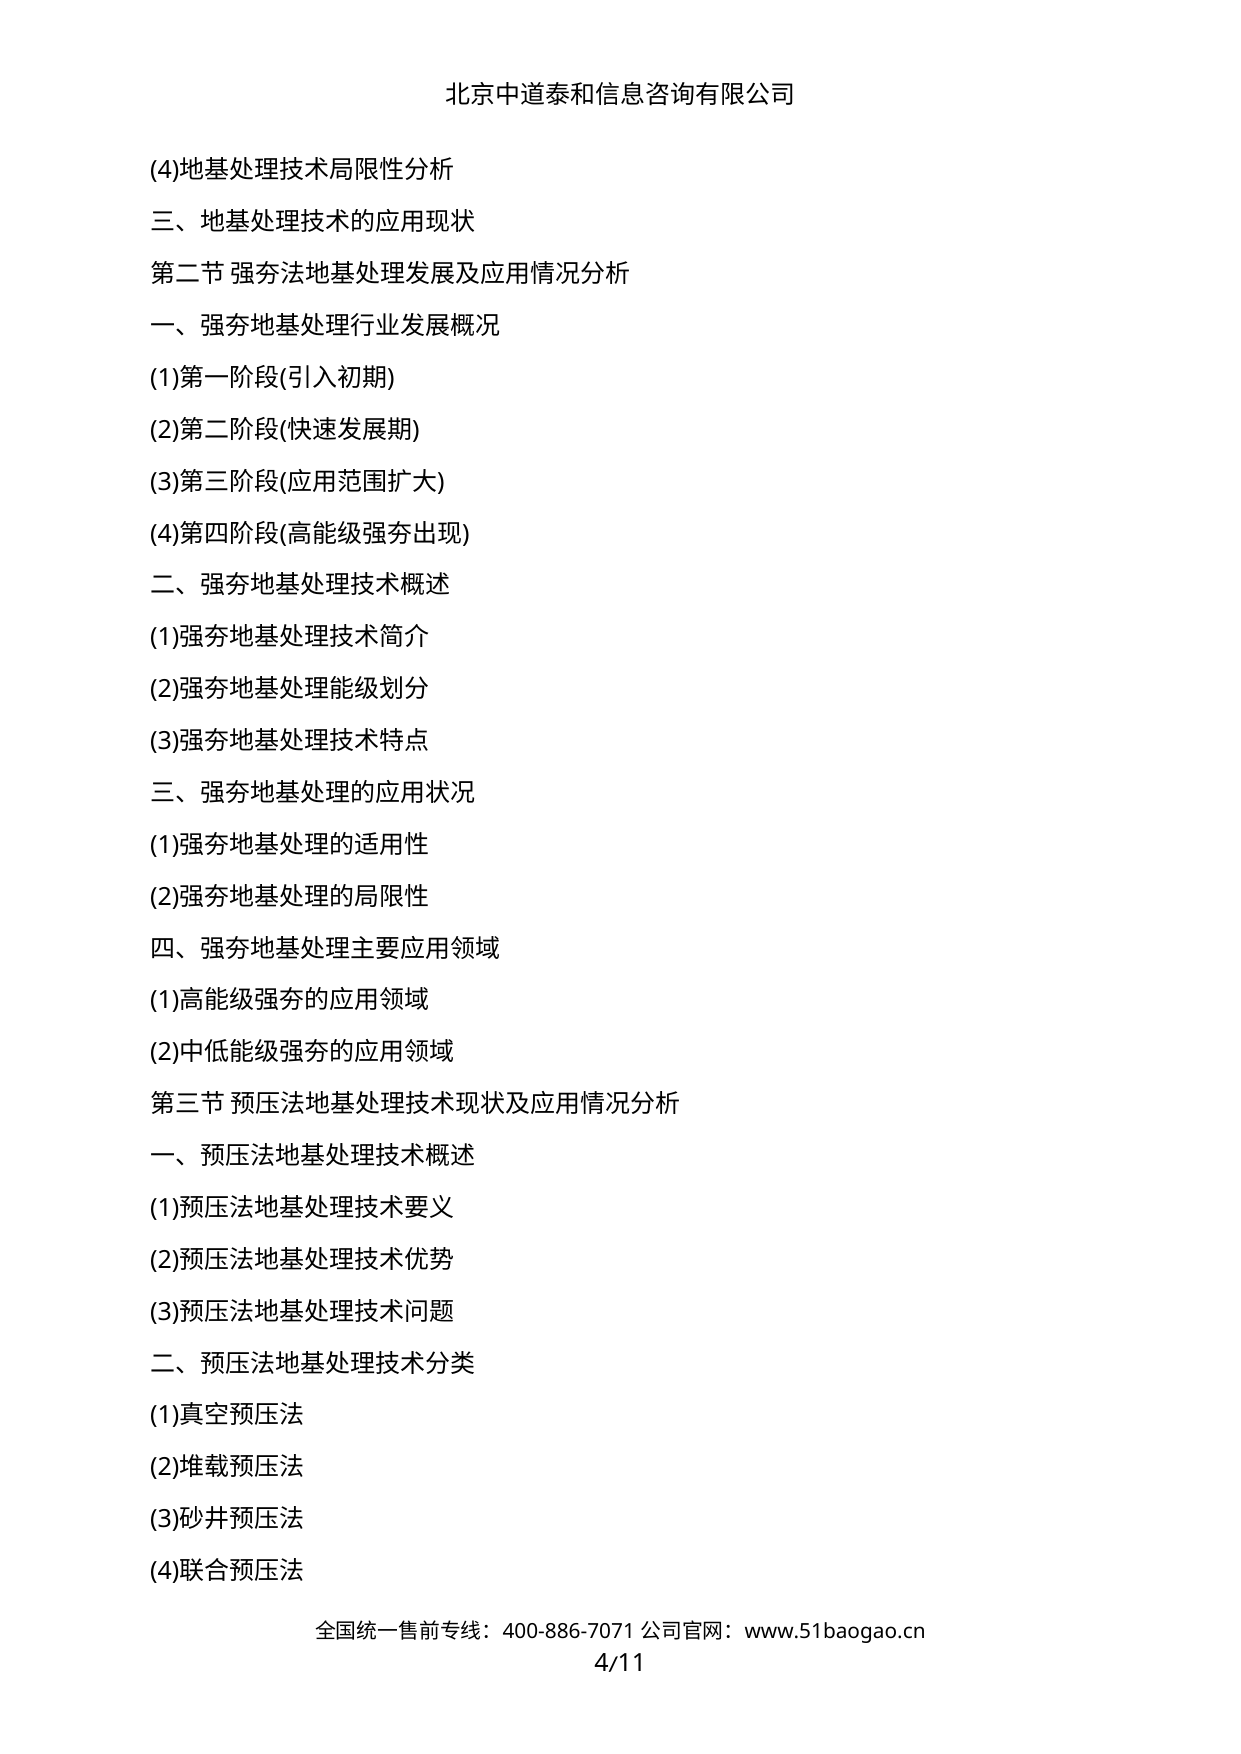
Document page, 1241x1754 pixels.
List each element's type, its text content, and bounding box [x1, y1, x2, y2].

text (1)预压法地基处理技术要义 [150, 1187, 1090, 1224]
text (1)真空预压法 [150, 1395, 1090, 1431]
text 四、强夯地基处理主要应用领域 [150, 928, 1090, 964]
text (3)第三阶段(应用范围扩大) [150, 461, 1090, 497]
text 三、地基处理技术的应用现状 [150, 202, 1090, 238]
text (2)强夯地基处理能级划分 [150, 669, 1090, 705]
text 三、强夯地基处理的应用状况 [150, 772, 1090, 809]
text 第二节 强夯法地基处理发展及应用情况分析 [150, 254, 1090, 290]
text 一、预压法地基处理技术概述 [150, 1136, 1090, 1172]
text (1)强夯地基处理的适用性 [150, 824, 1090, 861]
text 二、预压法地基处理技术分类 [150, 1343, 1090, 1379]
text (2)中低能级强夯的应用领域 [150, 1032, 1090, 1068]
text (2)预压法地基处理技术优势 [150, 1239, 1090, 1276]
text (3)砂井预压法 [150, 1499, 1090, 1535]
text (2)第二阶段(快速发展期) [150, 409, 1090, 446]
text (1)第一阶段(引入初期) [150, 357, 1090, 394]
text (4)联合预压法 [150, 1551, 1090, 1587]
text (1)强夯地基处理技术简介 [150, 617, 1090, 653]
text (4)第四阶段(高能级强夯出现) [150, 513, 1090, 549]
text (4)地基处理技术局限性分析 [150, 150, 1090, 186]
text (1)高能级强夯的应用领域 [150, 980, 1090, 1016]
text 二、强夯地基处理技术概述 [150, 565, 1090, 601]
text (2)堆载预压法 [150, 1447, 1090, 1483]
text (2)强夯地基处理的局限性 [150, 876, 1090, 912]
text 一、强夯地基处理行业发展概况 [150, 306, 1090, 342]
text (3)强夯地基处理技术特点 [150, 721, 1090, 757]
text (3)预压法地基处理技术问题 [150, 1291, 1090, 1327]
text 第三节 预压法地基处理技术现状及应用情况分析 [150, 1084, 1090, 1120]
